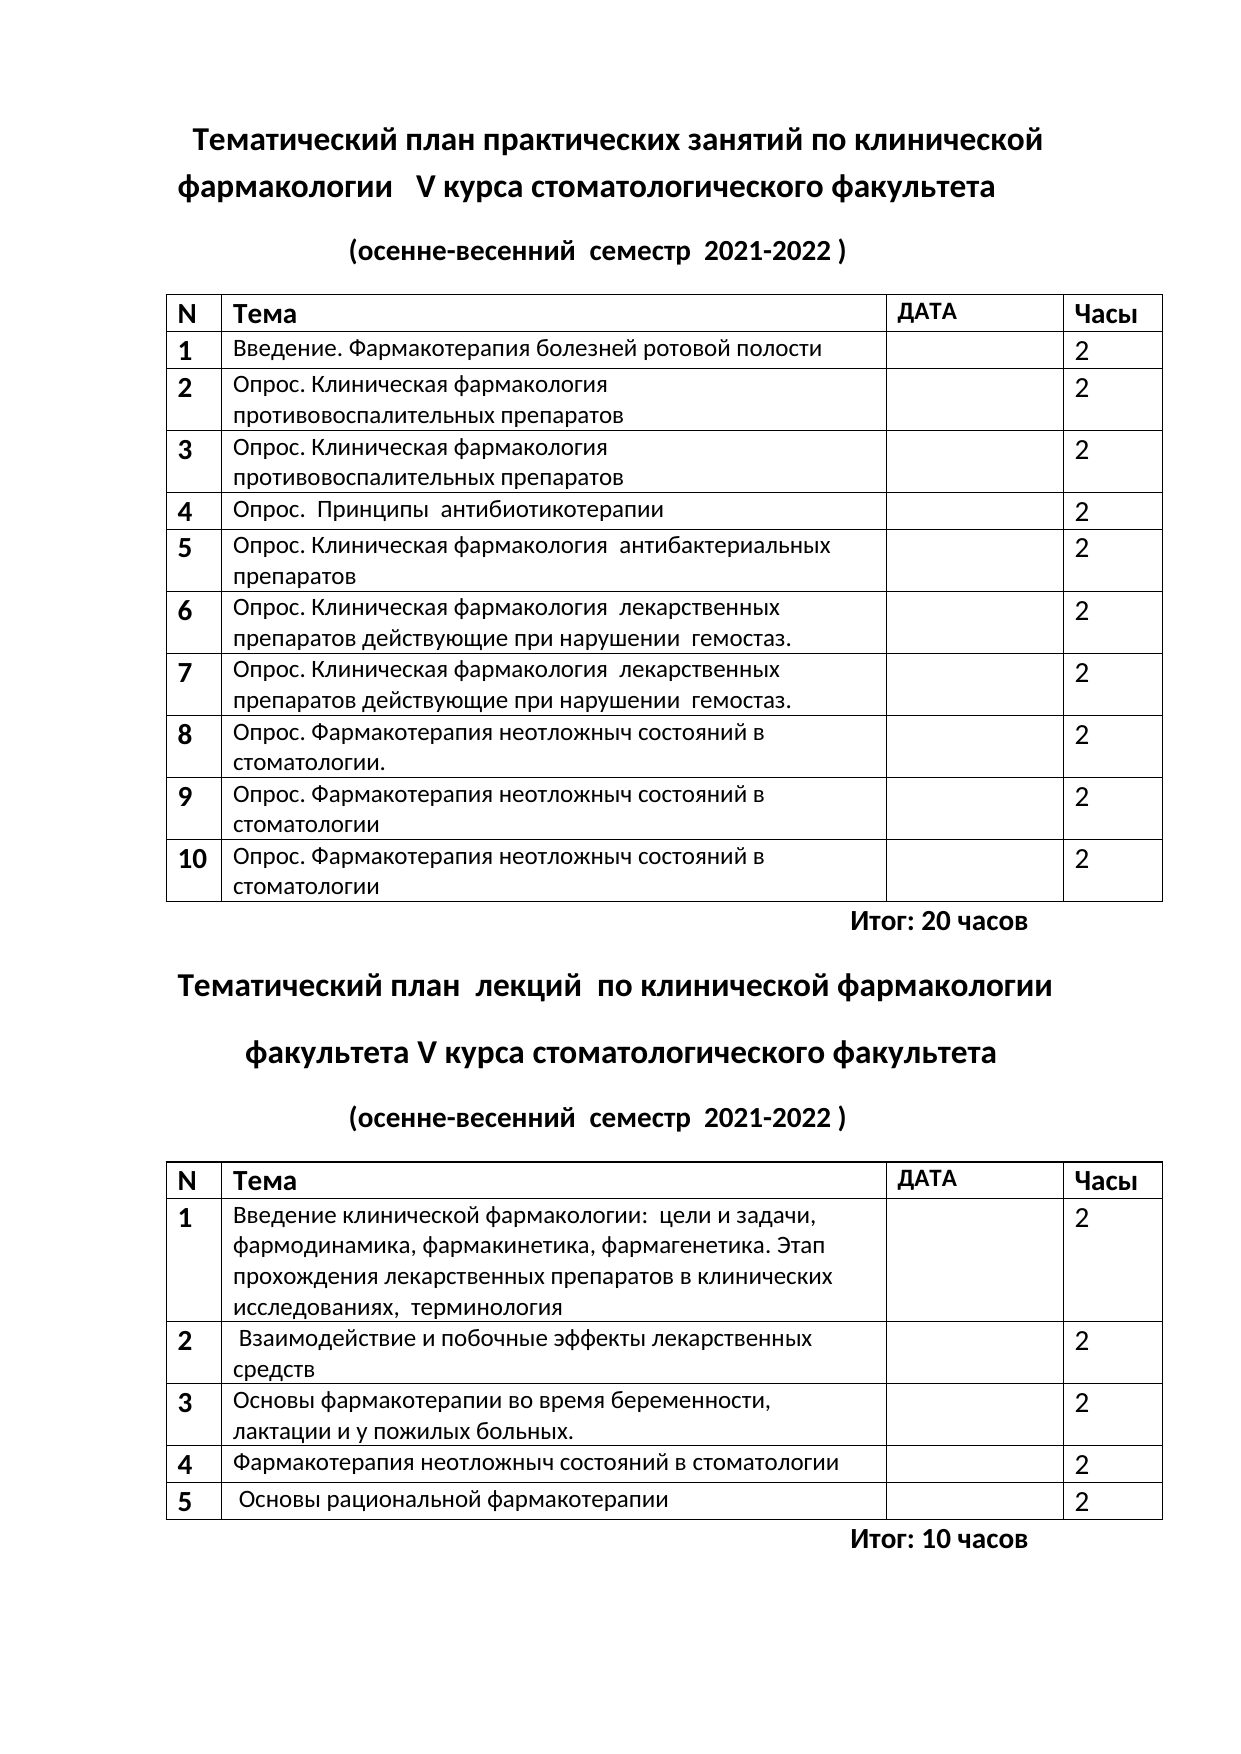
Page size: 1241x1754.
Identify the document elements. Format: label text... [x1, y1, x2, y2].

table_cell [887, 431, 1063, 492]
table_cell Опрос. Клиническая фармакология лекарственных препаратов действующие при нарушении гемостаз. [222, 592, 886, 653]
table_cell Опрос. Клиническая фармакология лекарственных препаратов действующие при нарушении гемостаз. [222, 654, 886, 715]
text Тематический план лекций по клинической фармакологии [177, 964, 1152, 1004]
table_cell 2 [1064, 1483, 1162, 1519]
table_cell 2 [1064, 332, 1162, 368]
table_cell 2 [1064, 1199, 1162, 1321]
table_cell 2 [1064, 1384, 1162, 1445]
table_cell Взаимодействие и побочные эффекты лекарственных средств [222, 1322, 886, 1383]
table_header N [167, 295, 221, 331]
table_cell 5 [167, 1483, 221, 1519]
table_header Тема [222, 1163, 886, 1198]
text (осенне-весенний семестр 2021-2022 ) [177, 1099, 1152, 1134]
table_cell [887, 1199, 1063, 1321]
table_cell 1 [167, 1199, 221, 1321]
table_cell 9 [167, 778, 221, 839]
table_cell [887, 654, 1063, 715]
text Итог: 10 часов [177, 1520, 1152, 1555]
table_cell 2 [167, 1322, 221, 1383]
table_cell 4 [167, 493, 221, 528]
table_cell 2 [1064, 369, 1162, 430]
table_cell 4 [167, 1446, 221, 1482]
table_cell Опрос. Фармакотерапия неотложныч состояний в стоматологии [222, 778, 886, 839]
table_cell [887, 1384, 1063, 1445]
table_cell [887, 778, 1063, 839]
text Итог: 20 часов [177, 902, 1152, 938]
table_cell Опрос. Клиническая фармакология противовоспалительных препаратов [222, 431, 886, 492]
table_cell [887, 592, 1063, 653]
table_header N [167, 1163, 221, 1198]
table_cell 2 [1064, 840, 1162, 901]
table_cell [887, 530, 1063, 591]
table_cell 2 [1064, 592, 1162, 653]
text Тематический план практических занятий по клинической фармакологии V курса стоматологического факультета [177, 118, 1152, 206]
table_header Часы [1064, 295, 1162, 331]
table_cell Фармакотерапия неотложныч состояний в стоматологии [222, 1446, 886, 1482]
table_header Тема [222, 295, 886, 331]
table_cell 2 [1064, 716, 1162, 777]
table_cell 3 [167, 431, 221, 492]
table_cell 2 [1064, 778, 1162, 839]
table_cell Опрос. Фармакотерапия неотложныч состояний в стоматологии [222, 840, 886, 901]
table_cell [887, 840, 1063, 901]
table_cell [887, 1446, 1063, 1482]
table_cell Опрос. Клиническая фармакология противовоспалительных препаратов [222, 369, 886, 430]
table_cell [887, 716, 1063, 777]
table_cell 2 [1064, 431, 1162, 492]
table_header ДАТА [887, 295, 1063, 331]
table_cell [887, 332, 1063, 368]
table_cell 2 [1064, 1446, 1162, 1482]
table_cell Опрос. Клиническая фармакология антибактериальных препаратов [222, 530, 886, 591]
table_cell 2 [1064, 493, 1162, 528]
table_cell [887, 1322, 1063, 1383]
table_cell 2 [1064, 654, 1162, 715]
table_cell 8 [167, 716, 221, 777]
table_cell Основы рациональной фармакотерапии [222, 1483, 886, 1519]
table_cell 1 [167, 332, 221, 368]
table_cell 10 [167, 840, 221, 901]
table_cell Опрос. Принципы антибиотикотерапии [222, 493, 886, 528]
table_cell [887, 493, 1063, 528]
table_cell 5 [167, 530, 221, 591]
table_cell 6 [167, 592, 221, 653]
text факультета V курса стоматологического факультета [177, 1031, 1152, 1072]
table_cell [887, 369, 1063, 430]
table_header Часы [1064, 1163, 1162, 1198]
table_cell [887, 1483, 1063, 1519]
table_header ДАТА [887, 1163, 1063, 1198]
text (осенне-весенний семестр 2021-2022 ) [177, 232, 1152, 268]
table_cell 2 [1064, 1322, 1162, 1383]
table_cell 2 [1064, 530, 1162, 591]
table_cell Введение клинической фармакологии: цели и задачи, фармодинамика, фармакинетика, фармагенетика. Этап прохождения лекарственных препаратов в клинических исследованиях, терминология [222, 1199, 886, 1321]
table_cell Основы фармакотерапии во время беременности, лактации и у пожилых больных. [222, 1384, 886, 1445]
table_cell 2 [167, 369, 221, 430]
table_cell 7 [167, 654, 221, 715]
table_cell Опрос. Фармакотерапия неотложныч состояний в стоматологии. [222, 716, 886, 777]
table_cell Введение. Фармакотерапия болезней ротовой полости [222, 332, 886, 368]
table_cell 3 [167, 1384, 221, 1445]
